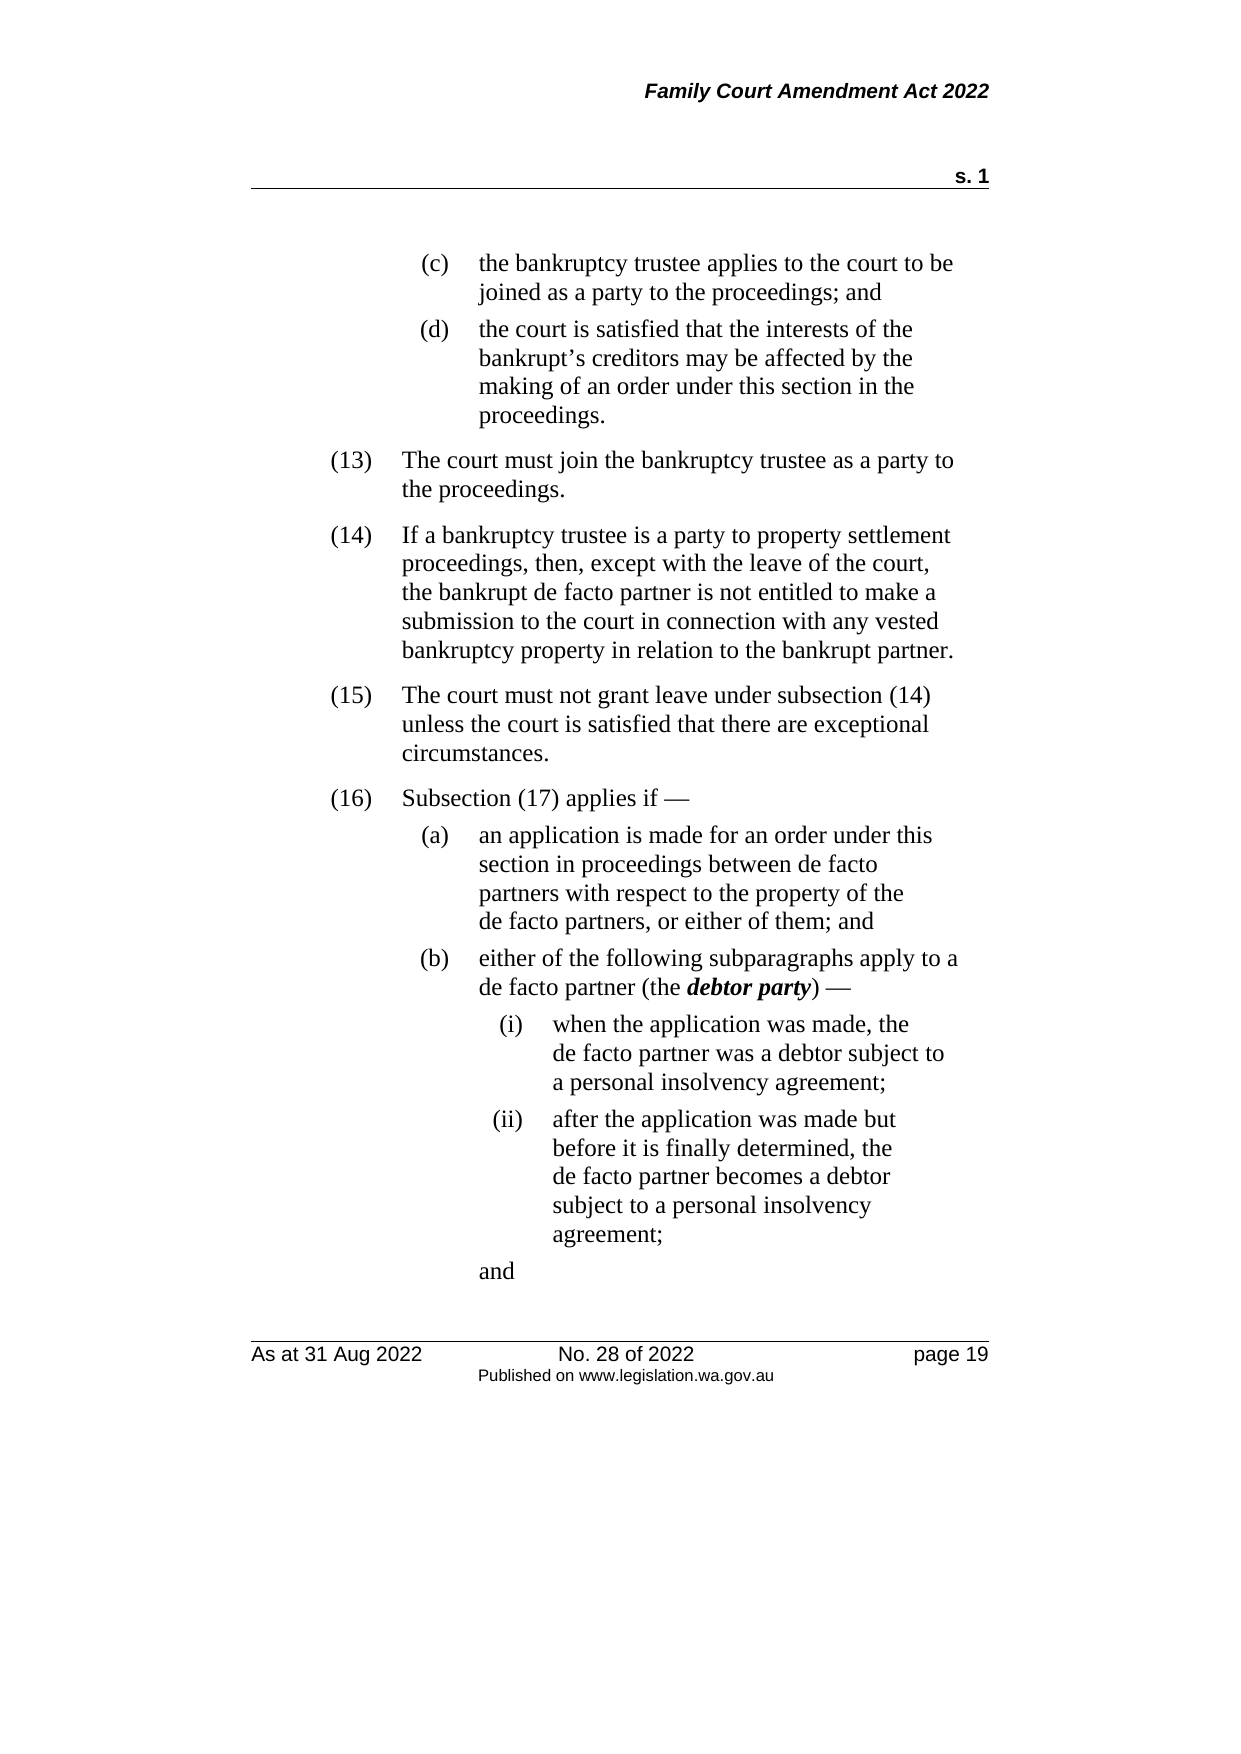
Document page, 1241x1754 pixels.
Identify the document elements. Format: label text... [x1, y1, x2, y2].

text (13) The court must join the bankruptcy trustee as a party to the proceedings. [313, 446, 959, 503]
text (i) when the application was made, the de facto partner was a debtor subject to a personal insolvency agreement; [464, 1009, 959, 1096]
text (c) the bankruptcy trustee applies to the court to be joined as a party to the proceedings; and [390, 248, 959, 306]
text (16) Subsection (17) applies if — [313, 783, 959, 812]
text (15) The court must not grant leave under subsection (14) unless the court is satisfied that there are exceptional circumstances. [313, 680, 959, 766]
text (d) the court is satisfied that the interests of the bankrupt’s creditors may be affected by the making of an order under this section in the proceedings. [390, 314, 959, 429]
text (b) either of the following subparagraphs apply to a de facto partner (the debtor party) — [390, 943, 959, 1001]
text (a) an application is made for an order under this section in proceedings between de facto partners with respect to the property of the de facto partners, or either of them; and [390, 820, 959, 935]
text (ii) after the application was made but before it is finally determined, the de facto partner becomes a debtor subject to a personal insolvency agreement; [464, 1104, 959, 1248]
text and [390, 1256, 959, 1285]
text (14) If a bankruptcy trustee is a party to property settlement proceedings, then, except with the leave of the court, the bankrupt de facto partner is not entitled to make a submission to the court in connection with any vested bankruptcy property in relation to the bankrupt partner. [313, 520, 959, 663]
